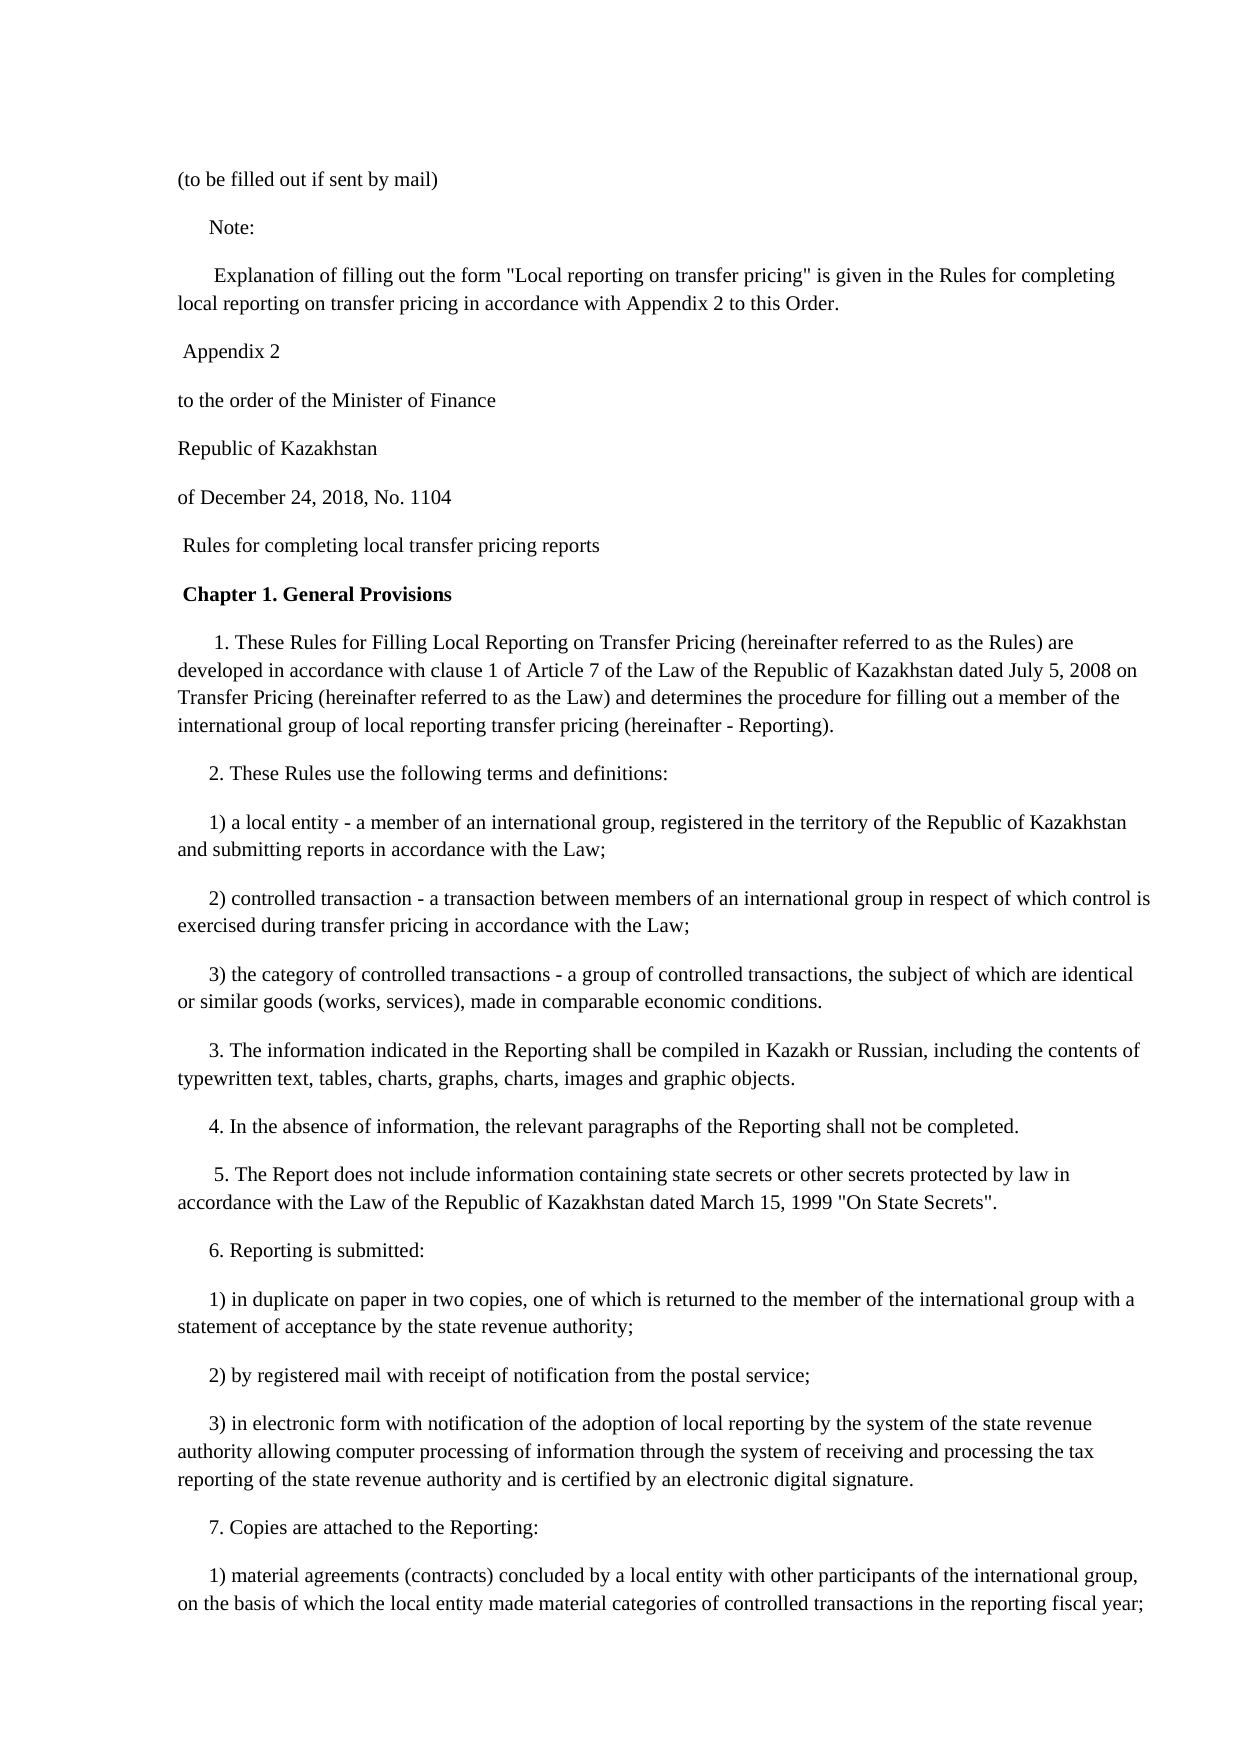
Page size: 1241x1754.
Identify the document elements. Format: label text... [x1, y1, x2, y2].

text 2. These Rules use the following terms and definitions: [177, 761, 1152, 785]
text Rules for completing local transfer pricing reports [177, 533, 1152, 557]
text Explanation of filling out the form "Local reporting on transfer pricing" is given in the Rules for completing local reporting on transfer pricing in accordance with Appendix 2 to this Order. [177, 263, 1152, 315]
text of December 24, 2018, No. 1104 [177, 485, 1152, 509]
text 3. The information indicated in the Reporting shall be compiled in Kazakh or Russian, including the contents of typewritten text, tables, charts, graphs, charts, images and graphic objects. [177, 1038, 1152, 1089]
text 1) in duplicate on paper in two copies, one of which is returned to the member of the international group with a statement of acceptance by the state revenue authority; [177, 1287, 1152, 1338]
text 2) by registered mail with receipt of notification from the postal service; [177, 1363, 1152, 1387]
text 3) the category of controlled transactions - a group of controlled transactions, the subject of which are identical or similar goods (works, services), made in comparable economic conditions. [177, 962, 1152, 1013]
text 2) controlled transaction - a transaction between members of an international group in respect of which control is exercised during transfer pricing in accordance with the Law; [177, 886, 1152, 937]
text 6. Reporting is submitted: [177, 1238, 1152, 1262]
text 4. In the absence of information, the relevant paragraphs of the Reporting shall not be completed. [177, 1114, 1152, 1138]
text Appendix 2 [177, 339, 1152, 363]
text Republic of Kazakhstan [177, 436, 1152, 460]
text 7. Copies are attached to the Reporting: [177, 1515, 1152, 1539]
text (to be filled out if sent by mail) [177, 167, 1152, 191]
text 1) material agreements (contracts) concluded by a local entity with other participants of the international group, on the basis of which the local entity made material categories of controlled transactions in the reporting fiscal year; [177, 1563, 1152, 1615]
text to the order of the Minister of Finance [177, 388, 1152, 412]
text 3) in electronic form with notification of the adoption of local reporting by the system of the state revenue authority allowing computer processing of information through the system of receiving and processing the tax reporting of the state revenue authority and is certified by an electronic digital signature. [177, 1411, 1152, 1491]
text 5. The Report does not include information containing state secrets or other secrets protected by law in accordance with the Law of the Republic of Kazakhstan dated March 15, 1999 "On State Secrets". [177, 1162, 1152, 1214]
text 1. These Rules for Filling Local Reporting on Transfer Pricing (hereinafter referred to as the Rules) are developed in accordance with clause 1 of Article 7 of the Law of the Republic of Kazakhstan dated July 5, 2008 on Transfer Pricing (hereinafter referred to as the Law) and determines the procedure for filling out a member of the international group of local reporting transfer pricing (hereinafter - Reporting). [177, 630, 1152, 737]
text Chapter 1. General Provisions [177, 582, 1152, 606]
text Note: [177, 215, 1152, 239]
text 1) a local entity - a member of an international group, registered in the territory of the Republic of Kazakhstan and submitting reports in accordance with the Law; [177, 810, 1152, 861]
